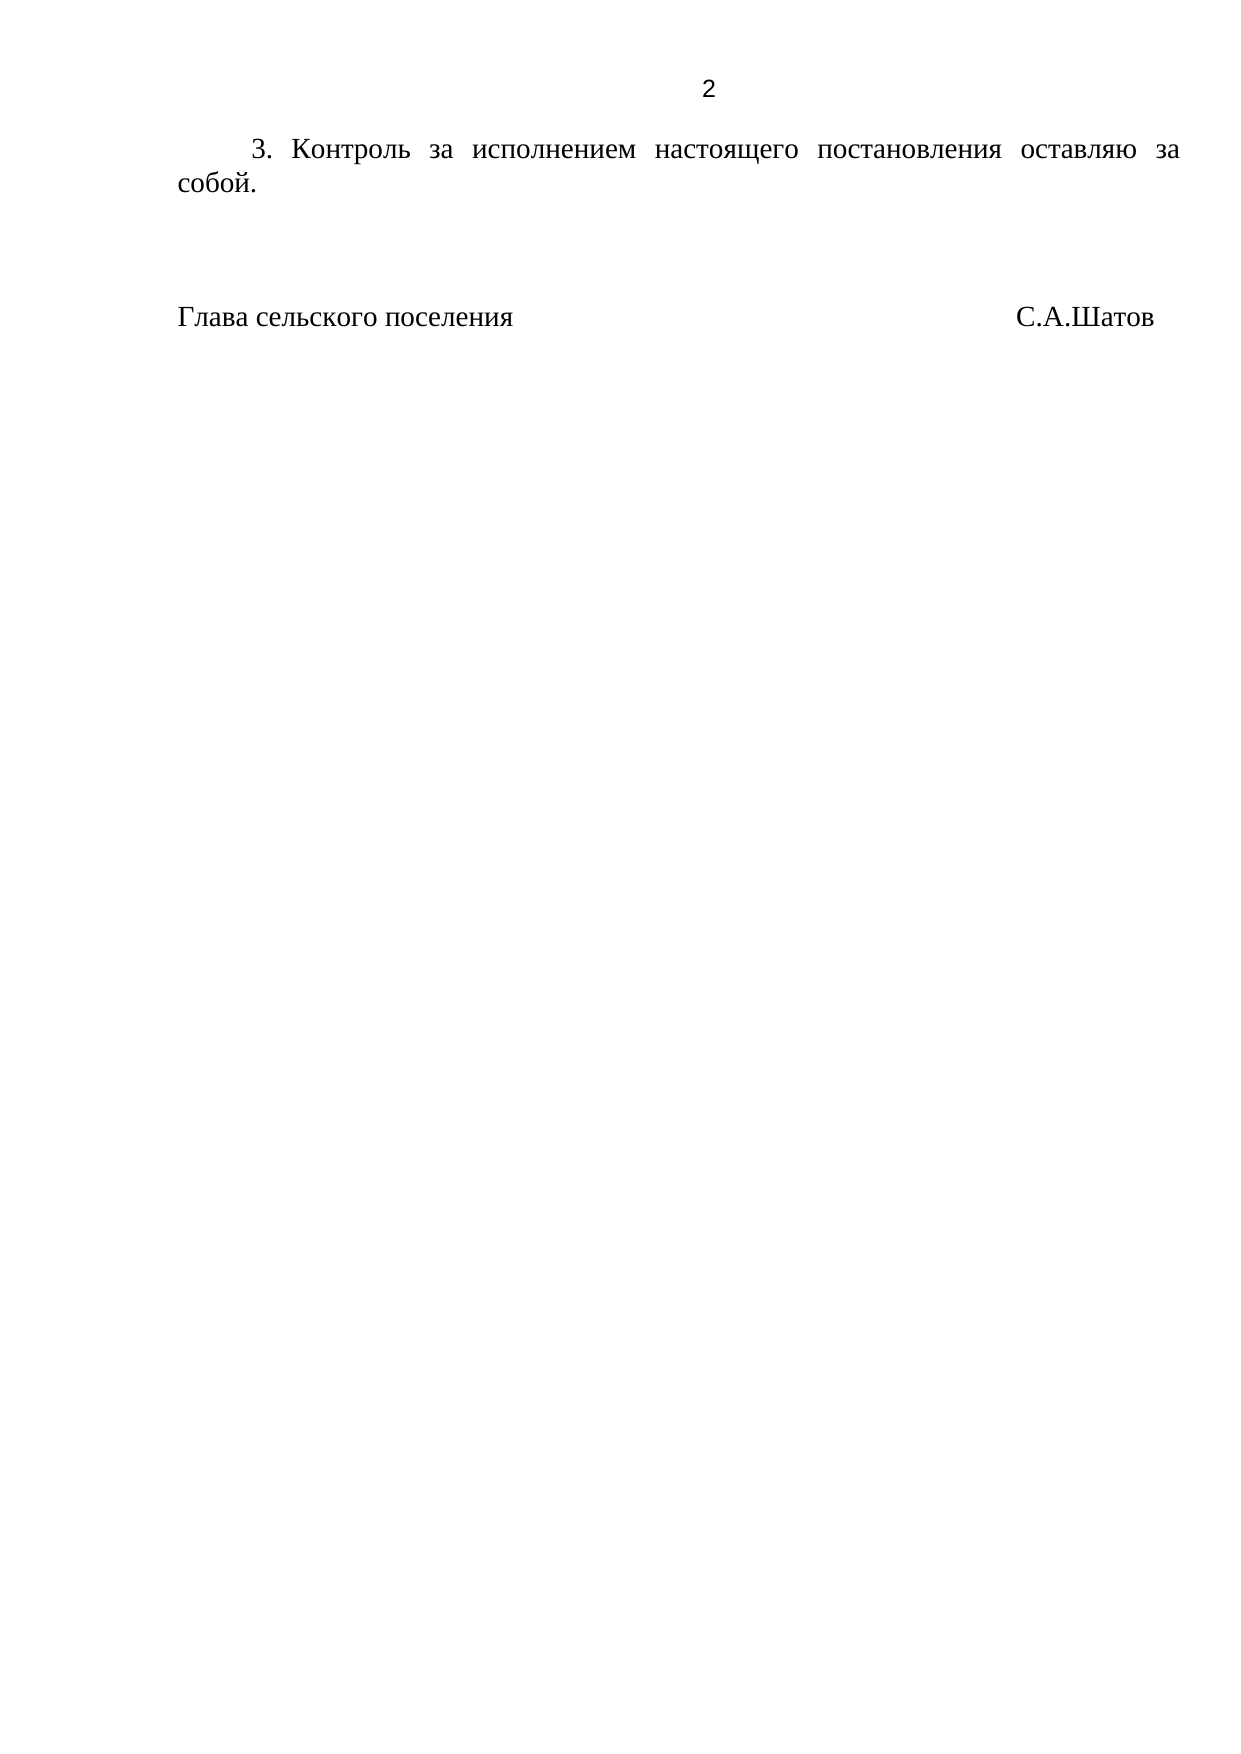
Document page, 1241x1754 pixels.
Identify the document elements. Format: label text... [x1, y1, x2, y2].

text 3. Контроль за исполнением настоящего постановления оставляю за собой. [177, 131, 1181, 198]
text Глава сельского поселения С.А.Шатов [177, 299, 1181, 333]
